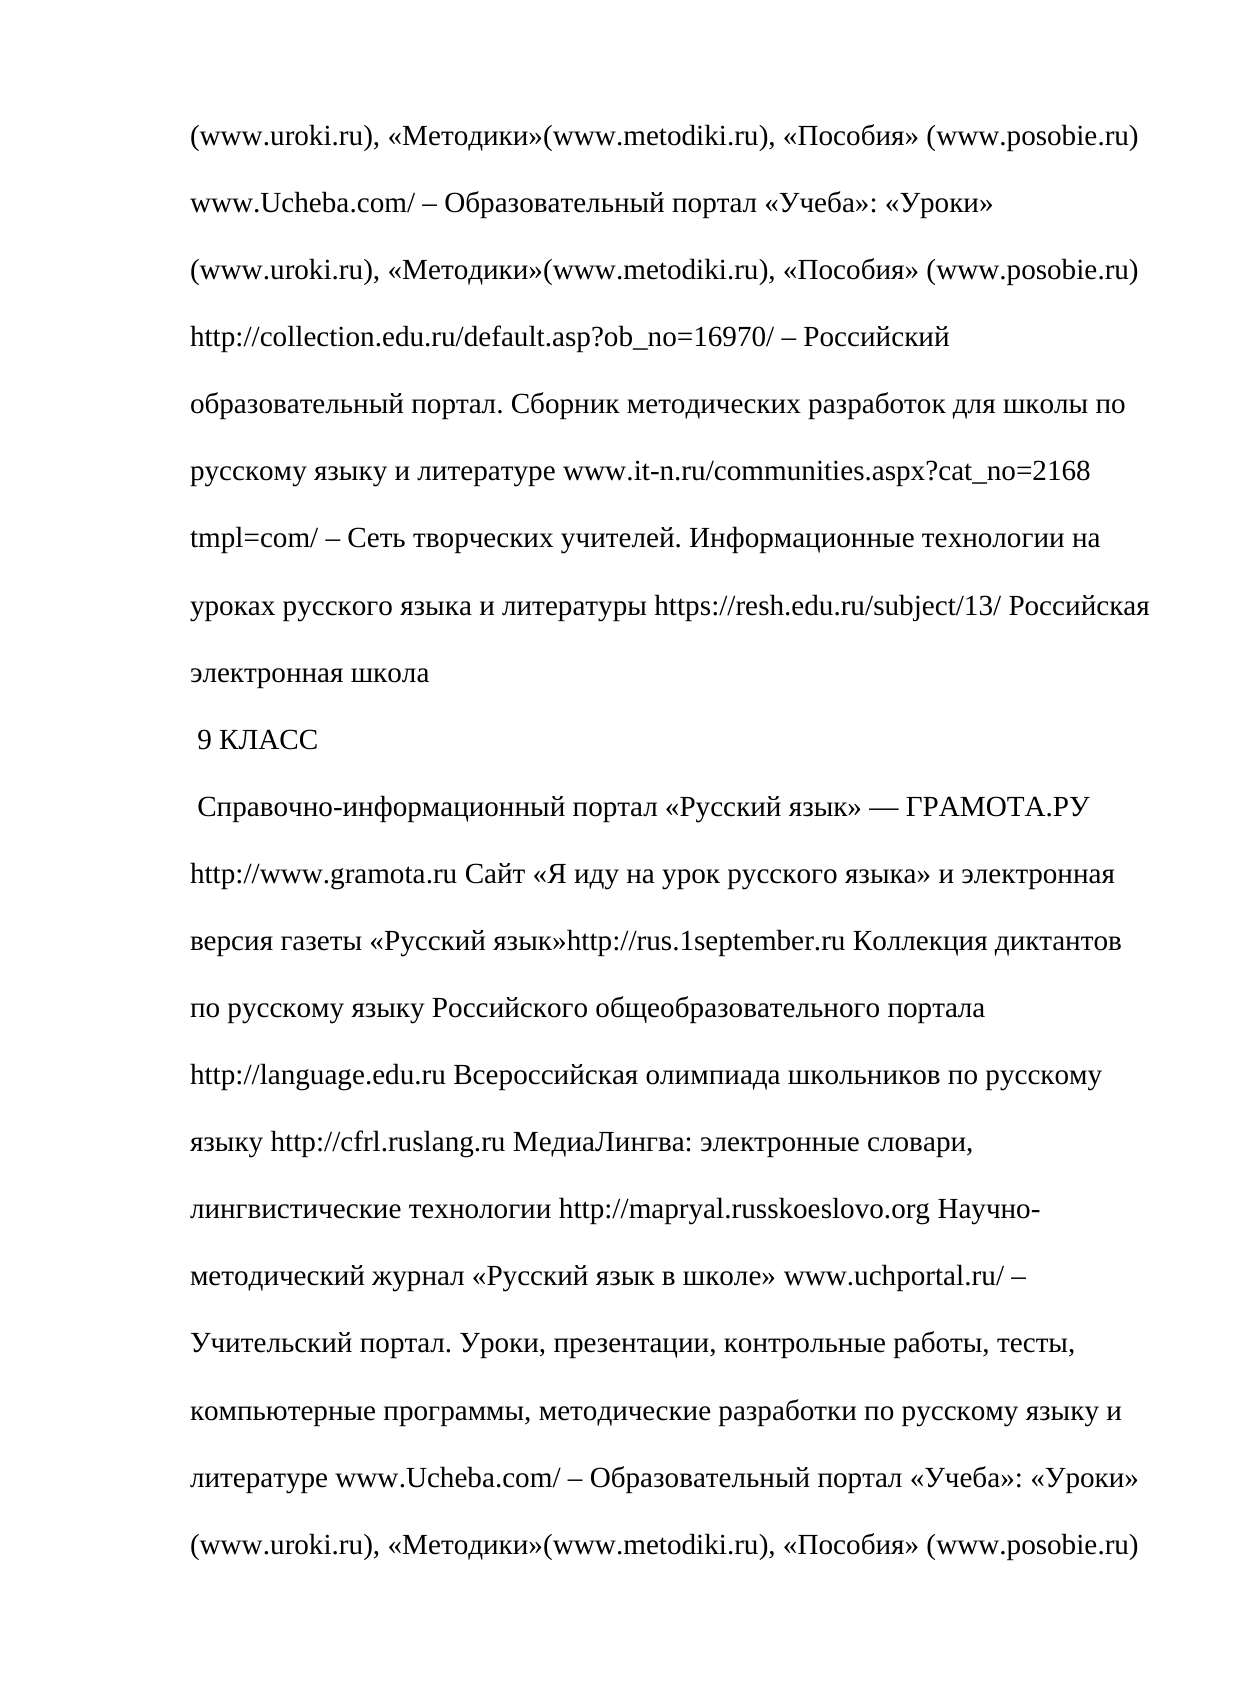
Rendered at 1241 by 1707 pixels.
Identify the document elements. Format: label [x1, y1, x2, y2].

text [190, 118, 1152, 1560]
